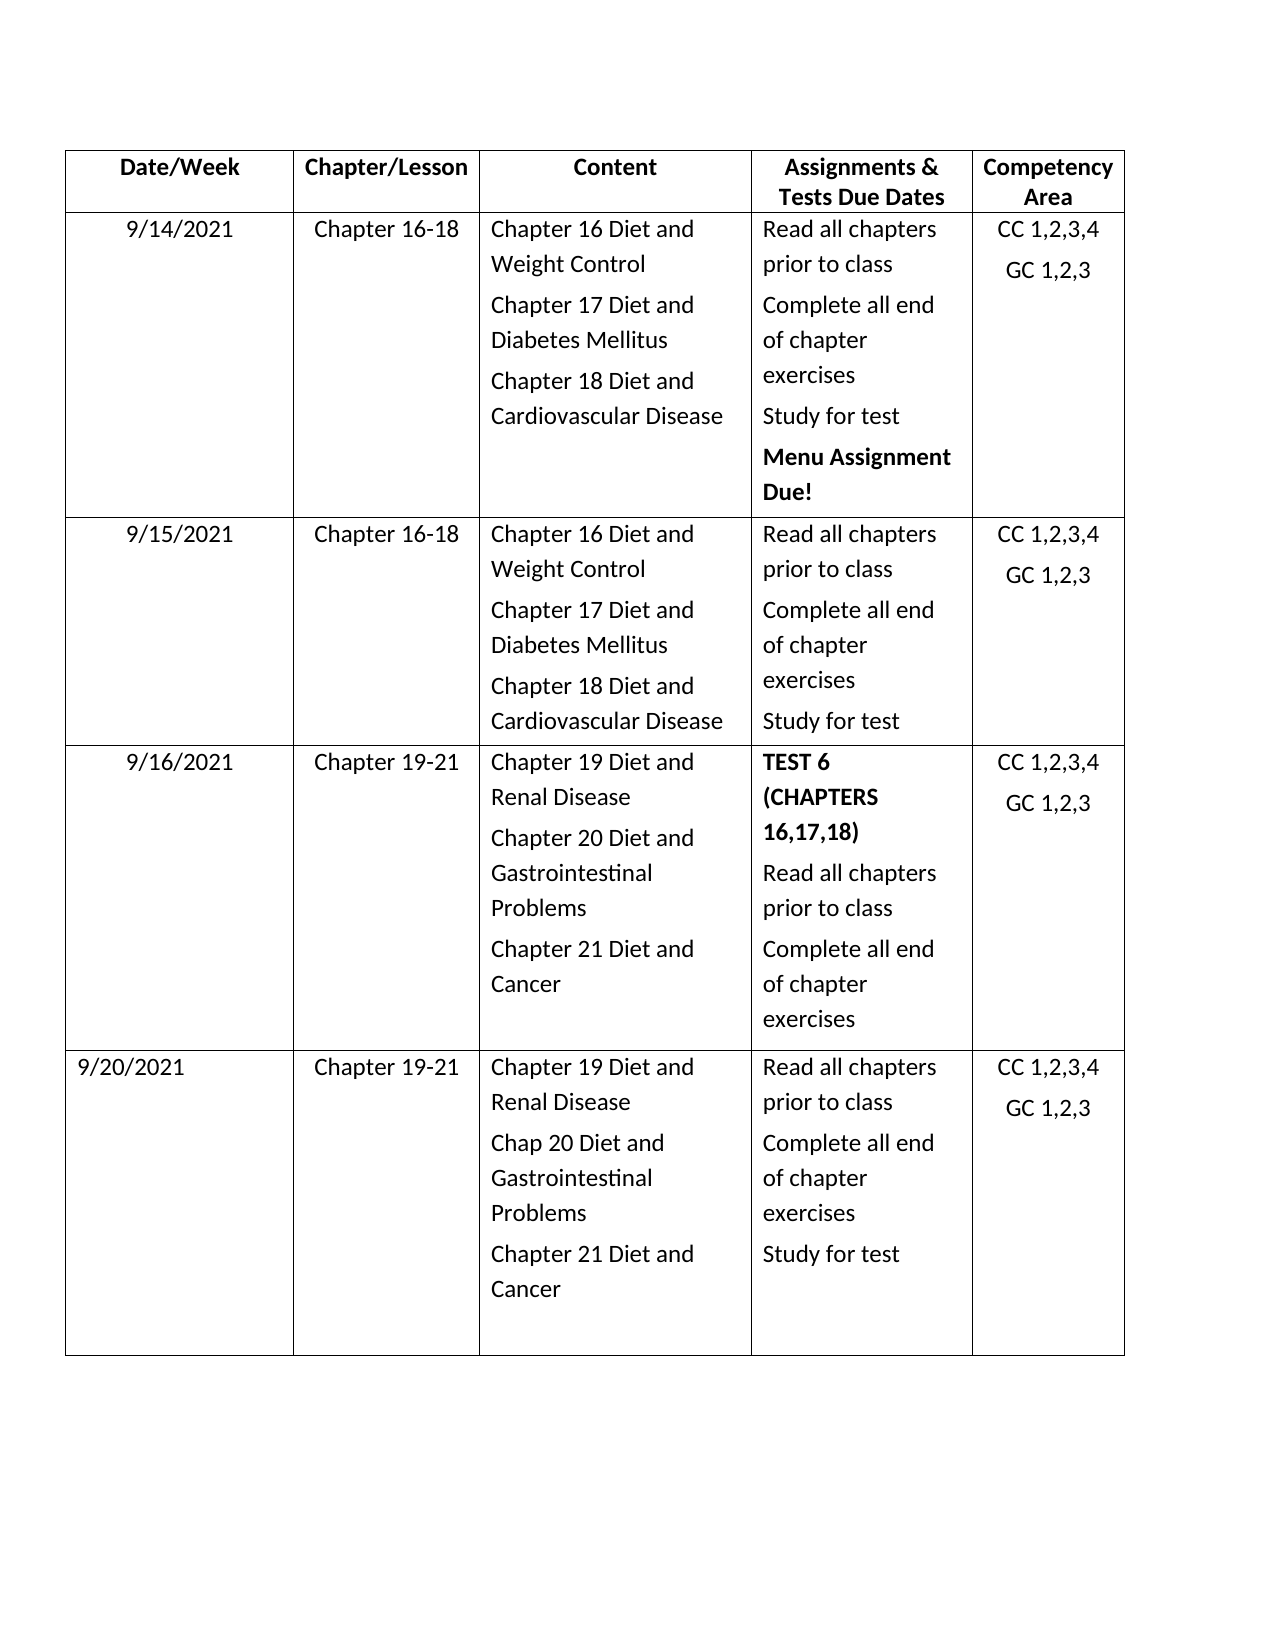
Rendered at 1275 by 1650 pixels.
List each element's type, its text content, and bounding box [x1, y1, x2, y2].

table_cell CC 1,2,3,4 GC 1,2,3 [973, 213, 1124, 517]
table_cell Read all chapters prior to class Complete all end of chapter exercises Study for test [752, 1051, 972, 1355]
table_cell Chapter 16 Diet and Weight Control Chapter 17 Diet and Diabetes Mellitus Chapter 18 Diet and Cardiovascular Disease [480, 518, 751, 745]
table_cell Chapter 16-18 [294, 518, 479, 745]
table_cell Chapter 19 Diet and Renal Disease Chapter 20 Diet and Gastrointestinal Problems Chapter 21 Diet and Cancer [480, 746, 751, 1050]
table_cell CC 1,2,3,4 GC 1,2,3 [973, 518, 1124, 745]
table_cell Chapter 19 Diet and Renal Disease Chap 20 Diet and Gastrointestinal Problems Chapter 21 Diet and Cancer [480, 1051, 751, 1355]
table_header Content [480, 151, 751, 212]
table_header Date/Week [66, 151, 293, 212]
table_cell 9/15/2021 [66, 518, 293, 745]
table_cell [480, 213, 751, 517]
table_cell Chapter 19-21 [294, 746, 479, 1050]
table_cell 9/14/2021 [66, 213, 293, 517]
table_cell TEST 6 (CHAPTERS 16,17,18) Read all chapters prior to class Complete all end of chapter exercises [752, 746, 972, 1050]
table_header Assignments & Tests Due Dates [752, 151, 972, 212]
table_cell CC 1,2,3,4 GC 1,2,3 [973, 1051, 1124, 1355]
table_cell Chapter 19-21 [294, 1051, 479, 1355]
table_cell Read all chapters prior to class Complete all end of chapter exercises Study for test [752, 518, 972, 745]
table_cell 9/20/2021 [66, 1051, 293, 1355]
table_cell Read all chapters prior to class Complete all end of chapter exercises Study for test Menu Assignment Due! [752, 213, 972, 517]
table_header Chapter/Lesson [294, 151, 479, 212]
table_cell CC 1,2,3,4 GC 1,2,3 [973, 746, 1124, 1050]
table_cell Chapter 16-18 [294, 213, 479, 517]
table_header Competency Area [973, 151, 1124, 212]
table_cell 9/16/2021 [66, 746, 293, 1050]
